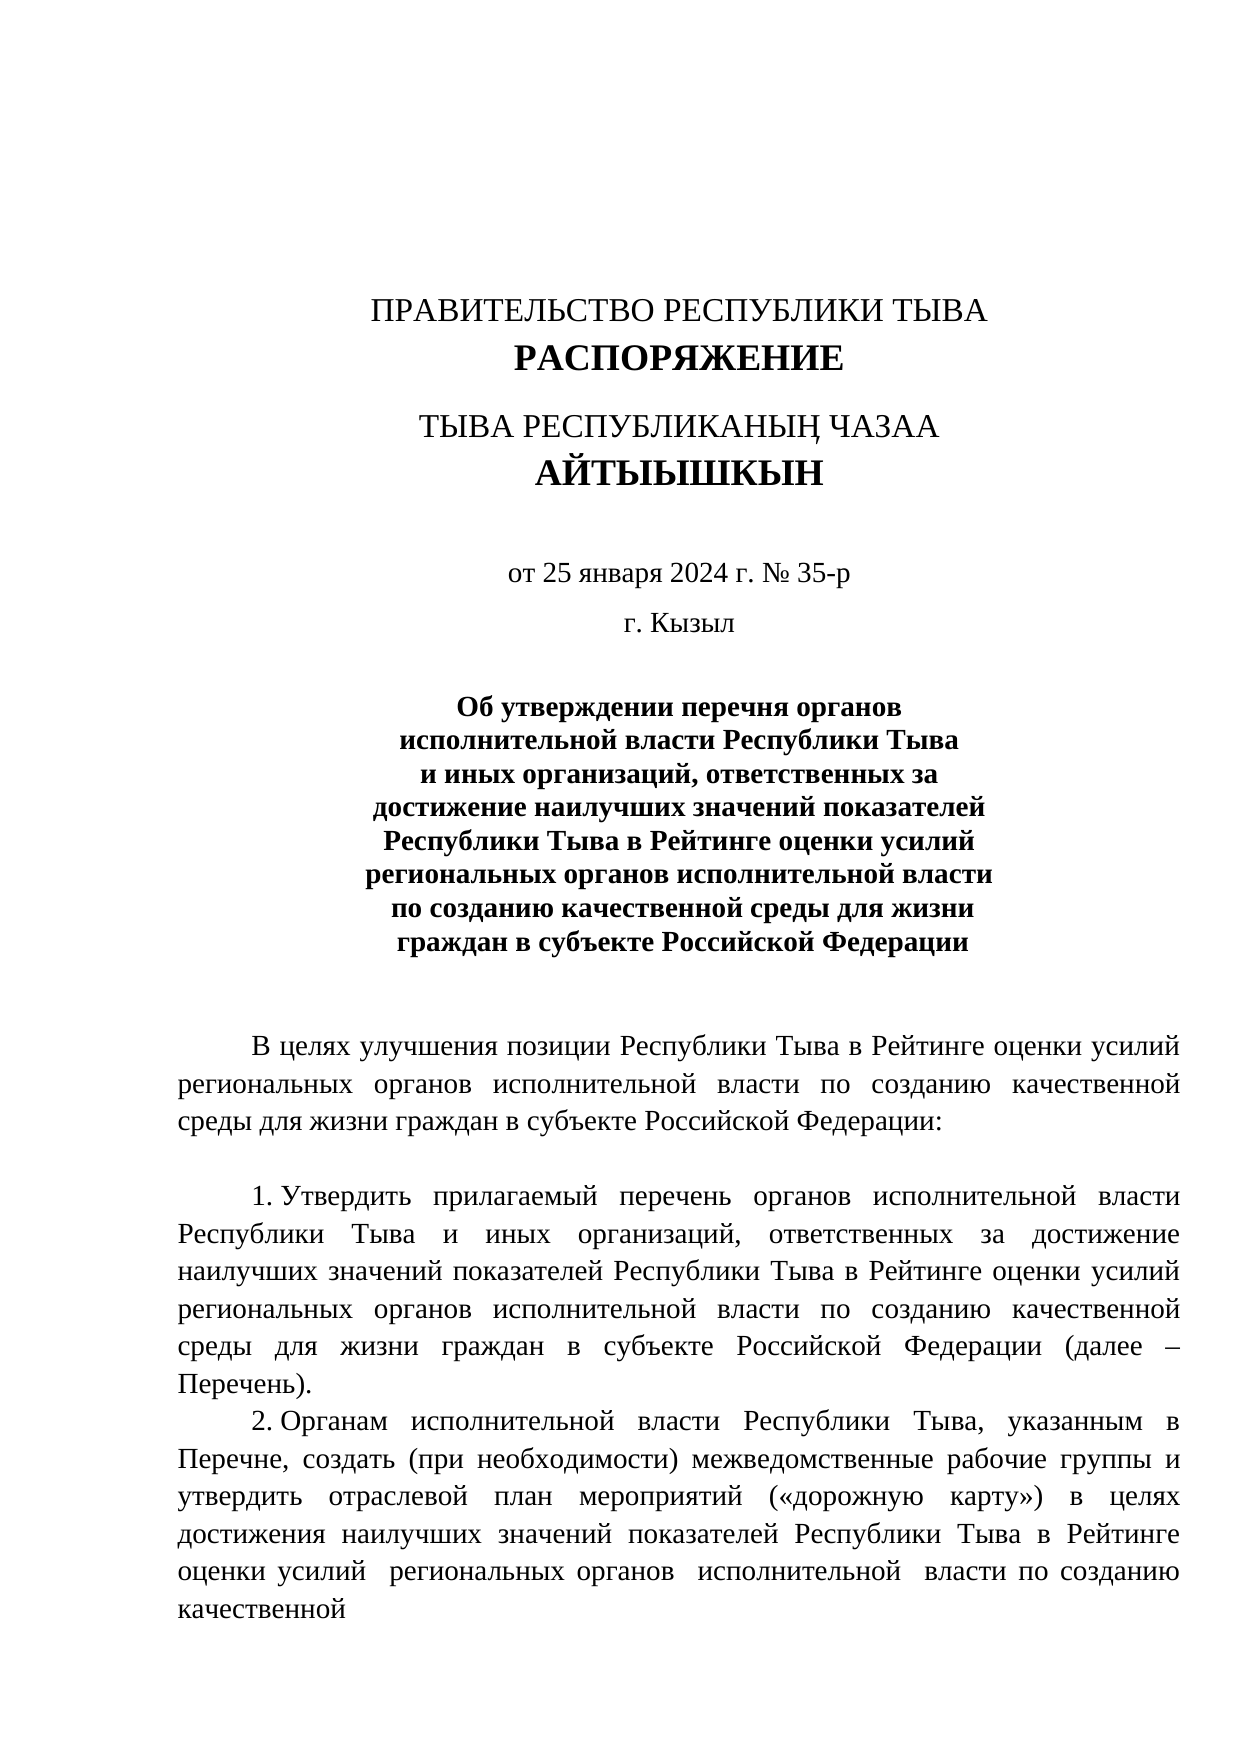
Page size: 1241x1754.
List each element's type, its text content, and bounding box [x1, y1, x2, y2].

text В целях улучшения позиции Республики Тыва в Рейтинге оценки усилий региональных органов исполнительной власти по созданию качественной среды для жизни граждан в субъекте Российской Федерации: [177, 1024, 1181, 1137]
text региональных органов исполнительной власти [177, 857, 1181, 890]
text ТЫВА РЕСПУБЛИКАНЫӉ ЧАЗАА АЙТЫЫШКЫН [177, 406, 1181, 494]
text ПРАВИТЕЛЬСТВО РЕСПУБЛИКИ ТЫВА РАСПОРЯЖЕНИЕ [177, 291, 1181, 379]
text от 25 января 2024 г. № 35-р [177, 555, 1181, 588]
list Органам исполнительной власти Республики Тыва, указанным в Перечне, создать (при необходимости) межведомственные рабочие группы и утвердить отраслевой план мероприятий («дорожную карту») в целях достижения наилучших значений показателей Республики Тыва в Рейтинге оценки усилий региональных органов исполнительной власти по созданию качественной [177, 1399, 1181, 1624]
text Об утверждении перечня органов [177, 689, 1181, 722]
text Республики Тыва в Рейтинге оценки усилий [177, 823, 1181, 857]
text по созданию качественной среды для жизни [177, 890, 1181, 924]
list Утвердить прилагаемый перечень органов исполнительной власти Республики Тыва и иных организаций, ответственных за достижение наилучших значений показателей Республики Тыва в Рейтинге оценки усилий региональных органов исполнительной власти по созданию качественной среды для жизни граждан в субъекте Российской Федерации (далее – Перечень). [177, 1174, 1181, 1399]
text граждан в субъекте Российской Федерации [177, 924, 1181, 957]
text и иных организаций, ответственных за [177, 756, 1181, 789]
text г. Кызыл [177, 605, 1181, 638]
text исполнительной власти Республики Тыва [177, 722, 1181, 756]
text достижение наилучших значений показателей [177, 789, 1181, 823]
